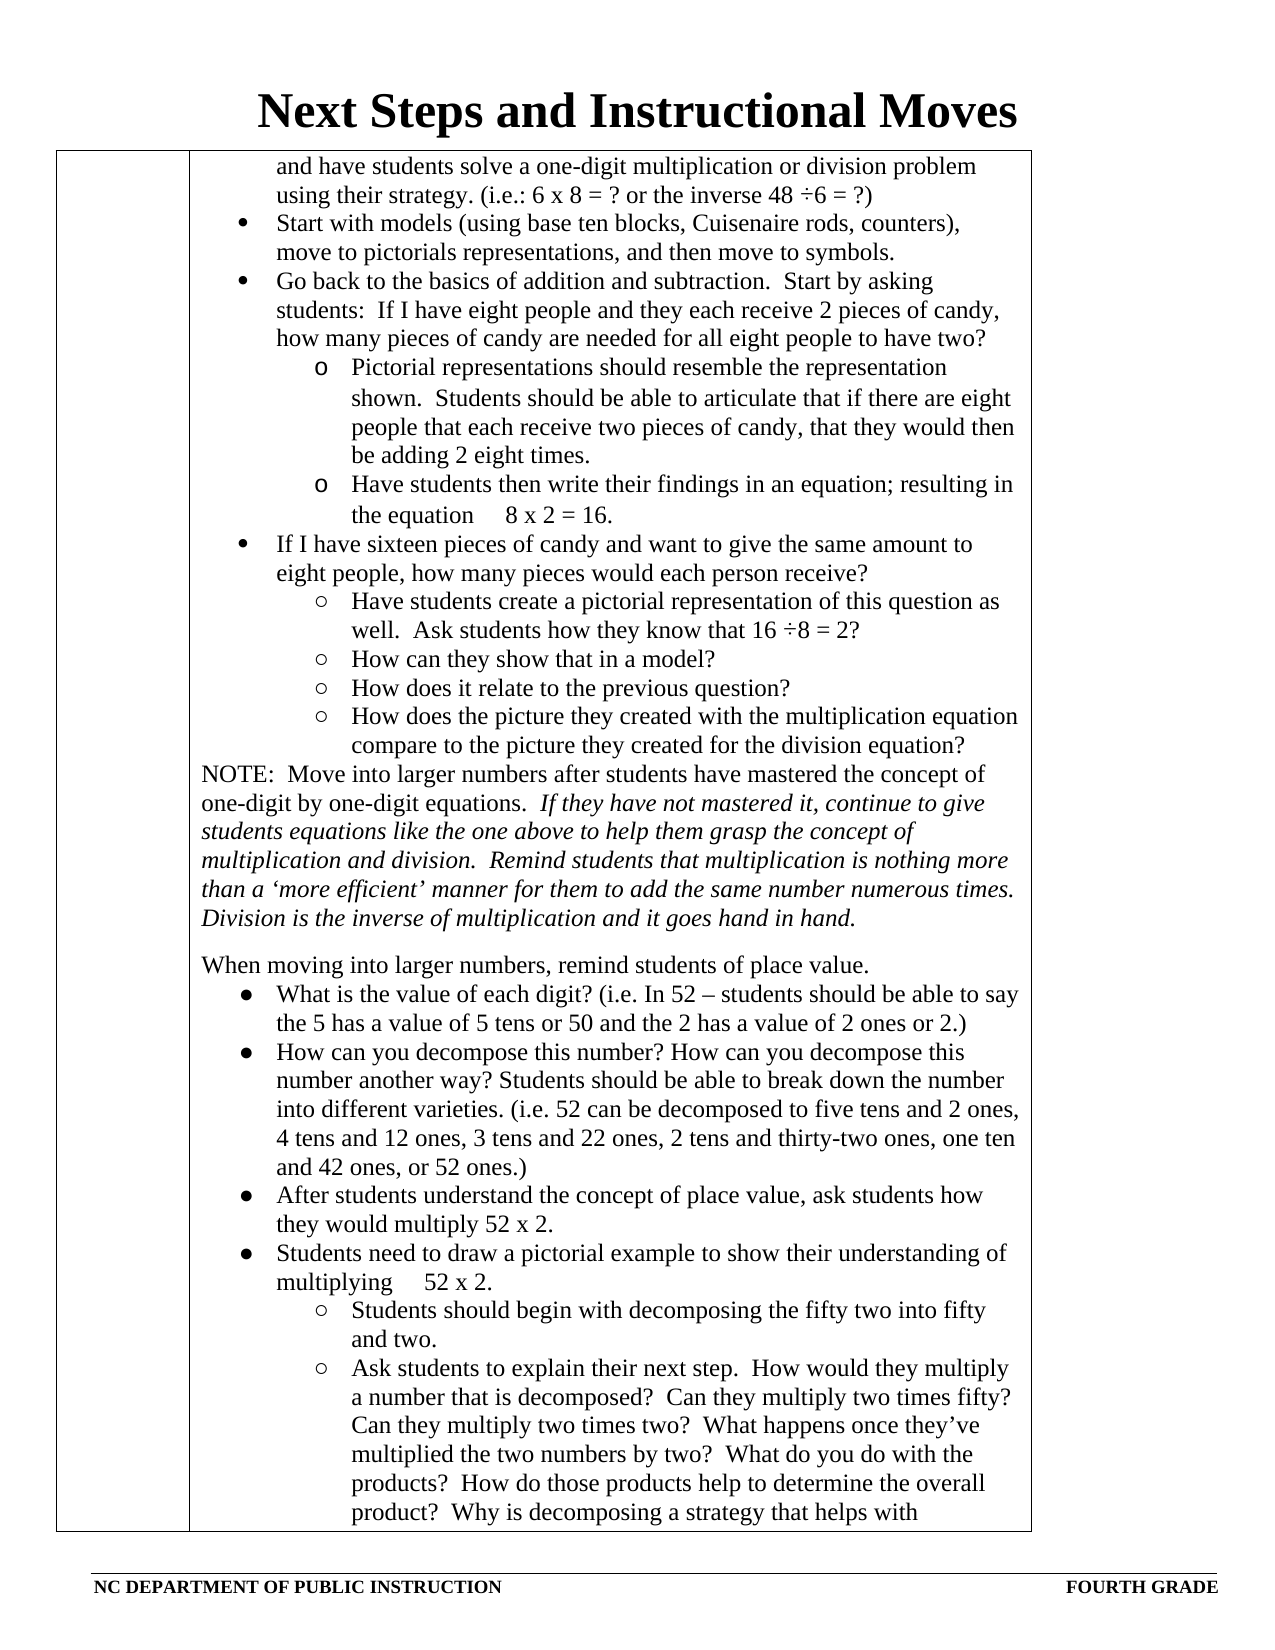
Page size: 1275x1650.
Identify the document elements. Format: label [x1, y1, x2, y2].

table_cell [190, 151, 1031, 1531]
